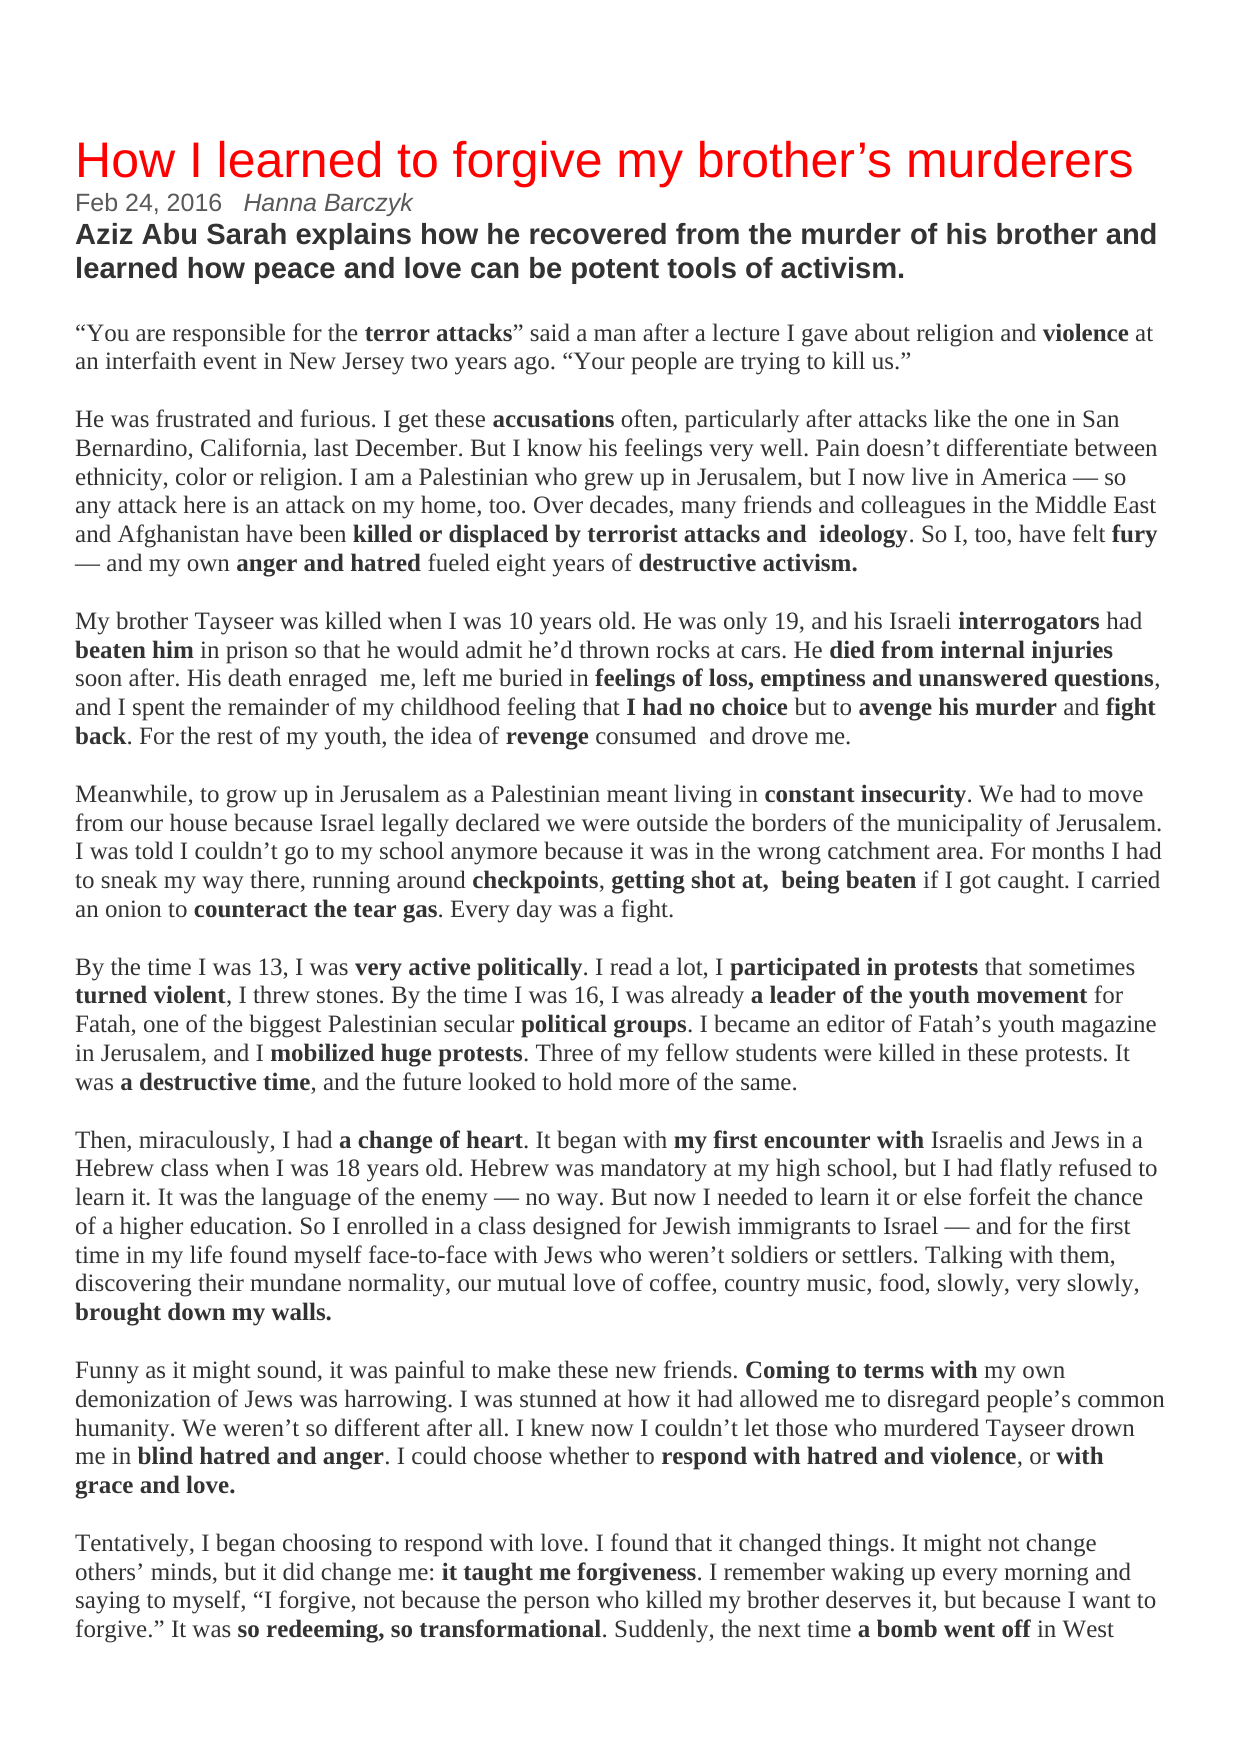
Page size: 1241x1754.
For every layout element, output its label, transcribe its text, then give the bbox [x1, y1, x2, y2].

text Funny as it might sound, it was painful to make these new friends. Coming to terms with my own demonization of Jews was harrowing. I was stunned at how it had allowed me to disregard people’s common humanity. We weren’t so different after all. I knew now I couldn’t let those who murdered Tayseer drown me in blind hatred and anger. I could choose whether to respond with hatred and violence, or with grace and love. [75, 1355, 1165, 1499]
text Meanwhile, to grow up in Jerusalem as a Palestinian meant living in constant insecurity. We had to move from our house because Israel legally declared we were outside the borders of the municipality of Jerusalem. I was told I couldn’t go to my school anymore because it was in the wrong catchment area. For months I had to sneak my way there, running around checkpoints, getting shot at, being beaten if I got caught. I carried an onion to counteract the tear gas. Every day was a fight. [75, 779, 1165, 923]
text My brother Tayseer was killed when I was 10 years old. He was only 19, and his Israeli interrogators had beaten him in prison so that he would admit he’d thrown rocks at cars. He died from internal injuries soon after. His death enraged me, left me buried in feelings of loss, emptiness and unanswered questions, and I spent the remainder of my childhood feeling that I had no choice but to avenge his murder and fight back. For the rest of my youth, the idea of revenge consumed and drove me. [75, 606, 1165, 750]
text How I learned to forgive my brother’s murderers [75, 131, 1165, 188]
text “You are responsible for the terror attacks” said a man after a lecture I gave about religion and violence at an interfaith event in New Jersey two years ago. “Your people are trying to kill us.” [75, 318, 1165, 375]
text Aziz Abu Sarah explains how he recovered from the murder of his brother and learned how peace and love can be potent tools of activism. [75, 217, 1165, 284]
text He was frustrated and furious. I get these accusations often, particularly after attacks like the one in San Bernardino, California, last December. But I know his feelings very well. Pain doesn’t differentiate between ethnicity, color or religion. I am a Palestinian who grew up in Jerusalem, but I now live in America — so any attack here is an attack on my home, too. Over decades, many friends and colleagues in the Middle East and Afghanistan have been killed or displaced by terrorist attacks and ideology. So I, too, have felt fury — and my own anger and hatred fueled eight years of destructive activism. [75, 404, 1165, 577]
text Feb 24, 2016 Hanna Barczyk [75, 188, 1165, 217]
text By the time I was 13, I was very active politically. I read a lot, I participated in protests that sometimes turned violent, I threw stones. By the time I was 16, I was already a leader of the youth movement for Fatah, one of the biggest Palestinian secular political groups. I became an editor of Fatah’s youth magazine in Jerusalem, and I mobilized huge protests. Three of my fellow students were killed in these protests. It was a destructive time, and the future looked to hold more of the same. [75, 952, 1165, 1096]
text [75, 1528, 1165, 1643]
text Then, miraculously, I had a change of heart. It began with my first encounter with Israelis and Jews in a Hebrew class when I was 18 years old. Hebrew was mandatory at my high school, but I had flatly refused to learn it. It was the language of the enemy — no way. But now I needed to learn it or else forfeit the chance of a higher education. So I enrolled in a class designed for Jewish immigrants to Israel — and for the first time in my life found myself face-to-face with Jews who weren’t soldiers or settlers. Talking with them, discovering their mundane normality, our mutual love of coffee, country music, food, slowly, very slowly, brought down my walls. [75, 1125, 1165, 1326]
